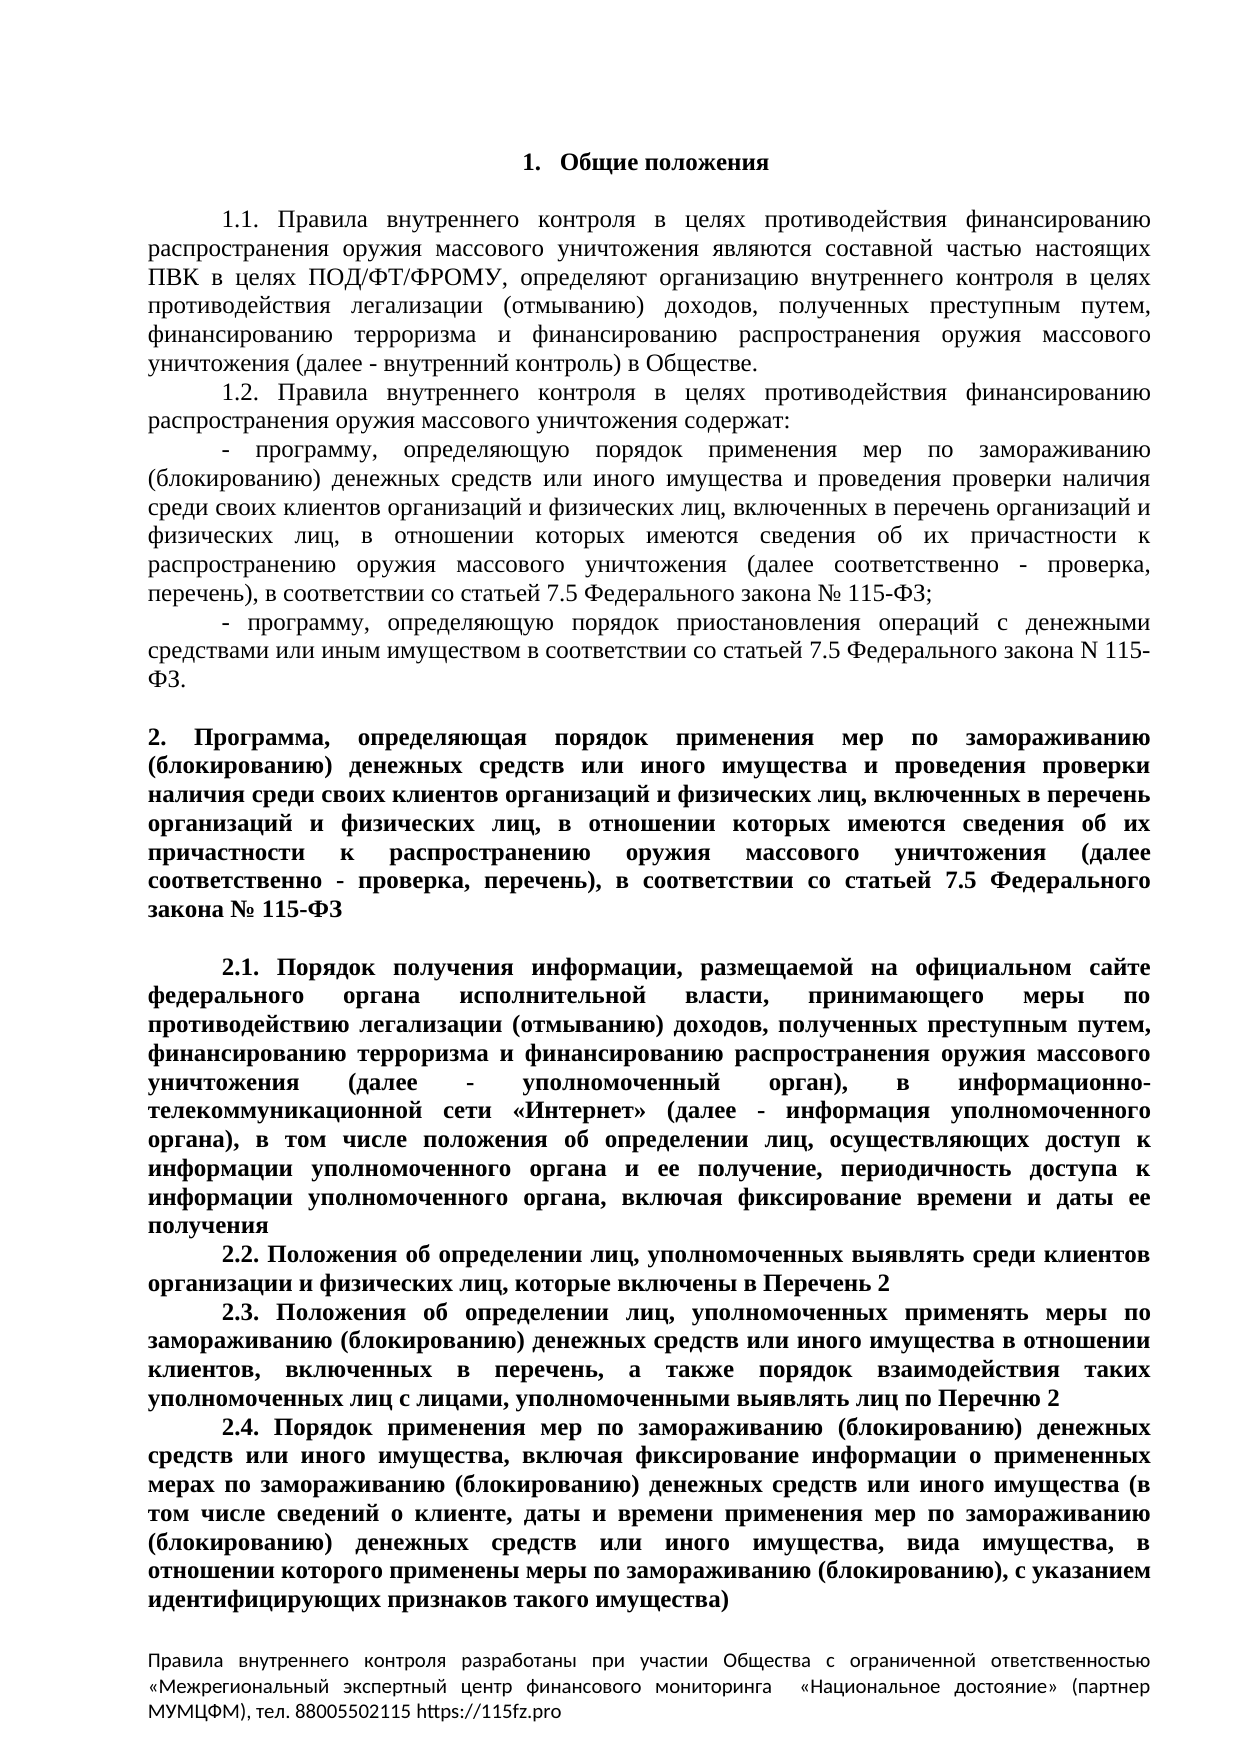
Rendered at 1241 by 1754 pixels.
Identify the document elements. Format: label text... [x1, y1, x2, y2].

text 1.2. Правила внутреннего контроля в целях противодействия финансированию распространения оружия массового уничтожения содержат: [148, 377, 1152, 434]
text - программу, определяющую порядок приостановления операций с денежными средствами или иным имуществом в соответствии со статьей 7.5 Федерального закона N 115-ФЗ. [148, 607, 1152, 693]
text - программу, определяющую порядок применения мер по замораживанию (блокированию) денежных средств или иного имущества и проведения проверки наличия среди своих клиентов организаций и физических лиц, включенных в перечень организаций и физических лиц, в отношении которых имеются сведения об их причастности к распространению оружия массового уничтожения (далее соответственно - проверка, перечень), в соответствии со статьей 7.5 Федерального закона № 115-ФЗ; [148, 434, 1152, 607]
text 1.1. Правила внутреннего контроля в целях противодействия финансированию распространения оружия массового уничтожения являются составной частью настоящих ПВК в целях ПОД/ФТ/ФРОМУ, определяют организацию внутреннего контроля в целях противодействия легализации (отмыванию) доходов, полученных преступным путем, финансированию терроризма и финансированию распространения оружия массового уничтожения (далее - внутренний контроль) в Обществе. [148, 204, 1152, 377]
subtitle 2.2. Положения об определении лиц, уполномоченных выявлять среди клиентов организации и физических лиц, которые включены в Перечень 2 [148, 1239, 1152, 1297]
subtitle 2.4. Порядок применения мер по замораживанию (блокированию) денежных средств или иного имущества, включая фиксирование информации о примененных мерах по замораживанию (блокированию) денежных средств или иного имущества (в том числе сведений о клиенте, даты и времени применения мер по замораживанию (блокированию) денежных средств или иного имущества, вида имущества, в отношении которого применены меры по замораживанию (блокированию), с указанием идентифицирующих признаков такого имущества) [148, 1412, 1152, 1613]
subtitle 2.3. Положения об определении лиц, уполномоченных применять меры по замораживанию (блокированию) денежных средств или иного имущества в отношении клиентов, включенных в перечень, а также порядок взаимодействия таких уполномоченных лиц с лицами, уполномоченными выявлять лиц по Перечню 2 [148, 1297, 1152, 1412]
subtitle 2. Программа, определяющая порядок применения мер по замораживанию (блокированию) денежных средств или иного имущества и проведения проверки наличия среди своих клиентов организаций и физических лиц, включенных в перечень организаций и физических лиц, в отношении которых имеются сведения об их причастности к распространению оружия массового уничтожения (далее соответственно - проверка, перечень), в соответствии со статьей 7.5 Федерального закона № 115-ФЗ [148, 722, 1152, 923]
subtitle Общие положения [140, 147, 1152, 176]
subtitle 2.1. Порядок получения информации, размещаемой на официальном сайте федерального органа исполнительной власти, принимающего меры по противодействию легализации (отмыванию) доходов, полученных преступным путем, финансированию терроризма и финансированию распространения оружия массового уничтожения (далее - уполномоченный орган), в информационно-телекоммуникационной сети «Интернет» (далее - информация уполномоченного органа), в том числе положения об определении лиц, осуществляющих доступ к информации уполномоченного органа и ее получение, периодичность доступа к информации уполномоченного органа, включая фиксирование времени и даты ее получения [148, 952, 1152, 1239]
